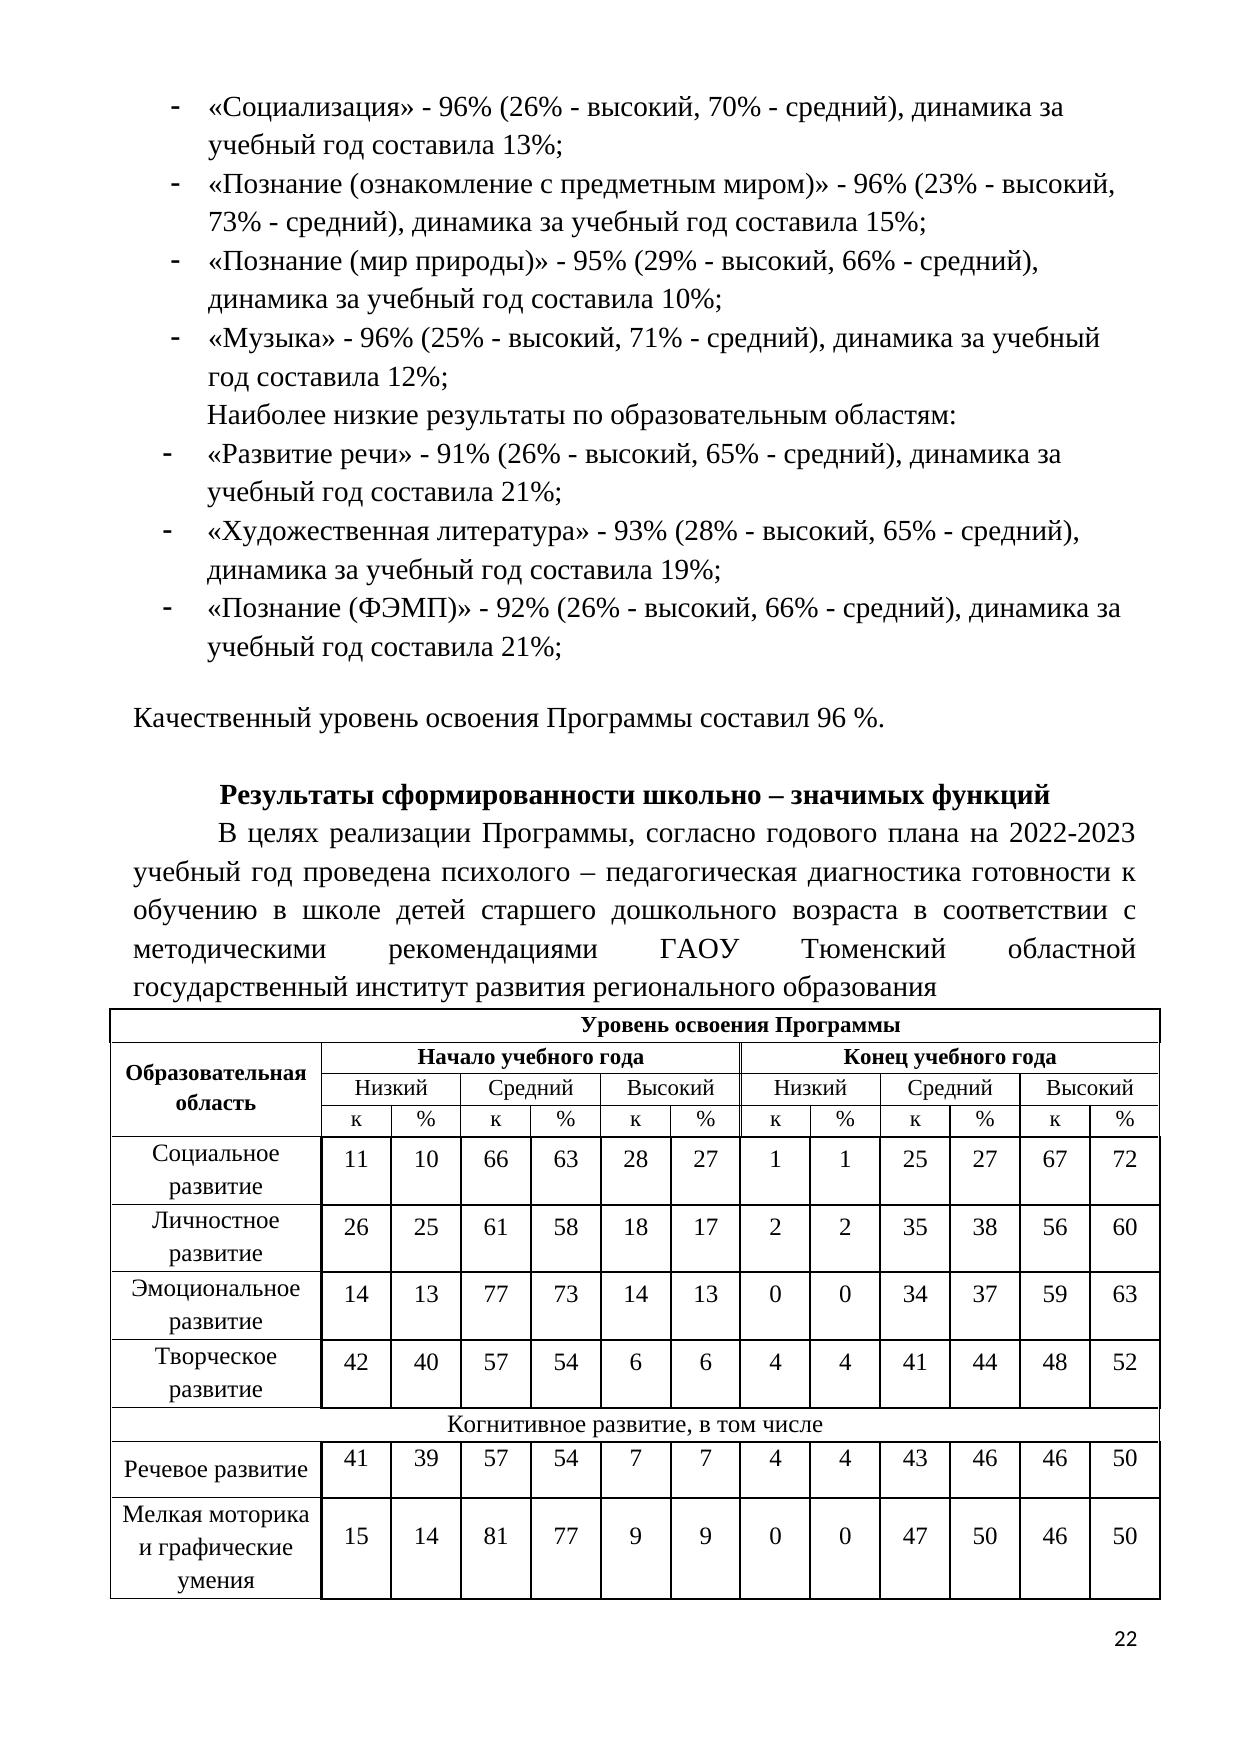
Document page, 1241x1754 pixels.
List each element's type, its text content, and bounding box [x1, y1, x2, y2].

table_cell Средний [881, 1074, 1019, 1104]
table_cell 25 [881, 1138, 949, 1203]
table_cell 77 [532, 1499, 600, 1597]
table_cell 73 [532, 1273, 600, 1339]
table_cell 58 [532, 1206, 600, 1271]
list «Социализация» - 96% (26% - высокий, 70% - средний), динамика за учебный год составила 13%; [170, 89, 1137, 161]
table_cell Социальное развитие [111, 1137, 320, 1203]
table_cell 9 [602, 1499, 670, 1597]
table_cell Высокий [1021, 1073, 1159, 1104]
table_cell 4 [811, 1341, 879, 1407]
table_cell к [322, 1106, 391, 1136]
text Качественный уровень освоения Программы составил 96 %. [133, 700, 1137, 733]
table_cell 13 [392, 1273, 460, 1339]
table_cell 4 [741, 1341, 809, 1407]
table_cell к [881, 1106, 949, 1136]
table_cell 72 [1091, 1136, 1159, 1203]
table_cell Личностное развитие [111, 1205, 320, 1271]
text Наиболее низкие результаты по образовательным областям: [133, 397, 1137, 431]
list «Развитие речи» - 91% (26% - высокий, 65% - средний), динамика за учебный год составила 21%; [162, 436, 1137, 508]
table_cell 6 [672, 1341, 739, 1407]
table_cell к [601, 1106, 670, 1136]
table_cell 41 [881, 1341, 949, 1407]
table_header Уровень освоения Программы [321, 1010, 1159, 1042]
table_cell % [531, 1106, 600, 1136]
table_cell 63 [532, 1138, 600, 1203]
table_cell 42 [323, 1341, 390, 1407]
table_cell 26 [323, 1206, 390, 1271]
table_cell 77 [462, 1273, 530, 1339]
table_cell % [671, 1106, 739, 1136]
table_cell 57 [462, 1341, 530, 1407]
table_cell Эмоциональное развитие [111, 1272, 320, 1339]
list «Музыка» - 96% (25% - высокий, 71% - средний), динамика за учебный год составила 12%; [170, 320, 1137, 392]
text Результаты сформированности школьно – значимых функций [133, 777, 1137, 810]
table_cell 4 [741, 1443, 809, 1497]
table_cell 66 [462, 1138, 530, 1203]
table_cell 17 [672, 1206, 739, 1271]
table_cell 81 [462, 1499, 530, 1597]
table_cell 67 [1021, 1138, 1089, 1203]
table_cell 50 [1091, 1499, 1159, 1597]
table_cell Речевое развитие [111, 1442, 320, 1497]
table_cell 7 [672, 1443, 739, 1497]
table_cell 56 [1021, 1206, 1089, 1271]
table_cell 13 [672, 1273, 739, 1339]
table_cell 61 [462, 1206, 530, 1271]
table_cell 0 [811, 1273, 879, 1339]
table_cell 11 [323, 1138, 390, 1203]
table_cell % [392, 1106, 460, 1136]
table_cell 40 [392, 1341, 460, 1407]
text В целях реализации Программы, согласно годового плана на 2022-2023 учебный год проведена психолого – педагогическая диагностика готовности к обучению в школе детей старшего дошкольного возраста в соответствии с методическими рекомендациями ГАОУ Тюменский областной государственный институт развития регионального образования [133, 815, 1137, 1003]
table_header [111, 1010, 321, 1042]
table_cell 46 [951, 1443, 1019, 1497]
table_cell к [1021, 1106, 1089, 1136]
table_cell Творческое развитие [111, 1340, 320, 1407]
table_cell 41 [323, 1443, 390, 1497]
table_cell 43 [881, 1443, 949, 1497]
table_cell 14 [323, 1273, 390, 1339]
table_cell 46 [1021, 1499, 1089, 1597]
table_cell 9 [672, 1499, 739, 1597]
table_cell 54 [532, 1443, 600, 1497]
table_cell 47 [881, 1499, 949, 1597]
table_cell 1 [741, 1138, 809, 1203]
table_cell 14 [602, 1273, 670, 1339]
table_cell к [461, 1106, 530, 1136]
table_cell 59 [1021, 1273, 1089, 1339]
table_cell 4 [811, 1443, 879, 1497]
table_cell Низкий [742, 1074, 880, 1104]
table_cell 63 [1091, 1273, 1159, 1339]
table_cell 37 [951, 1273, 1019, 1339]
table_cell Мелкая моторика и графические умения [111, 1498, 320, 1597]
table_cell % [811, 1106, 880, 1136]
table_cell Образовательная область [111, 1043, 321, 1136]
table_cell 2 [811, 1206, 879, 1271]
table_cell 35 [881, 1206, 949, 1271]
list «Познание (мир природы)» - 95% (29% - высокий, 66% - средний), динамика за учебный год составила 10%; [170, 243, 1137, 315]
table_cell 1 [811, 1138, 879, 1203]
table_cell 60 [1091, 1206, 1159, 1271]
table_cell 48 [1021, 1341, 1089, 1407]
table_cell 0 [811, 1499, 879, 1597]
table_cell Средний [461, 1074, 600, 1104]
table_cell 15 [323, 1499, 390, 1597]
table_cell 38 [951, 1206, 1019, 1271]
table_cell 52 [1091, 1341, 1159, 1407]
table_cell 0 [741, 1499, 809, 1597]
table_cell 54 [532, 1341, 600, 1407]
table_cell 27 [672, 1138, 739, 1203]
list «Познание (ФЭМП)» - 92% (26% - высокий, 66% - средний), динамика за учебный год составила 21%; [162, 590, 1137, 662]
table_cell % [1091, 1105, 1159, 1136]
table_cell Начало учебного года [322, 1043, 739, 1073]
table_cell 44 [951, 1341, 1019, 1407]
table_cell 46 [1021, 1443, 1089, 1497]
table_cell Низкий [322, 1074, 460, 1104]
table_cell 57 [462, 1443, 530, 1497]
table_cell 18 [602, 1206, 670, 1271]
table_cell 39 [392, 1443, 460, 1497]
table_cell Конец учебного года [742, 1042, 1159, 1073]
table_cell 14 [392, 1499, 460, 1597]
table_cell 6 [602, 1341, 670, 1407]
table_cell к [742, 1106, 810, 1136]
table_cell Высокий [601, 1074, 739, 1104]
table_cell 10 [392, 1138, 460, 1203]
table_cell 27 [951, 1138, 1019, 1203]
table_cell 50 [951, 1499, 1019, 1597]
table_cell 7 [602, 1443, 670, 1497]
list «Познание (ознакомление с предметным миром)» - 96% (23% - высокий, 73% - средний), динамика за учебный год составила 15%; [170, 166, 1137, 238]
table_cell % [951, 1106, 1019, 1136]
table_cell 25 [392, 1206, 460, 1271]
list «Художественная литература» - 93% (28% - высокий, 65% - средний), динамика за учебный год составила 19%; [162, 513, 1137, 585]
table_cell 2 [741, 1206, 809, 1271]
table_cell Когнитивное развитие, в том числе [111, 1407, 1159, 1441]
table_cell 34 [881, 1273, 949, 1339]
table_cell 50 [1091, 1441, 1159, 1497]
table_cell 0 [741, 1273, 809, 1339]
table_cell 28 [602, 1138, 670, 1203]
